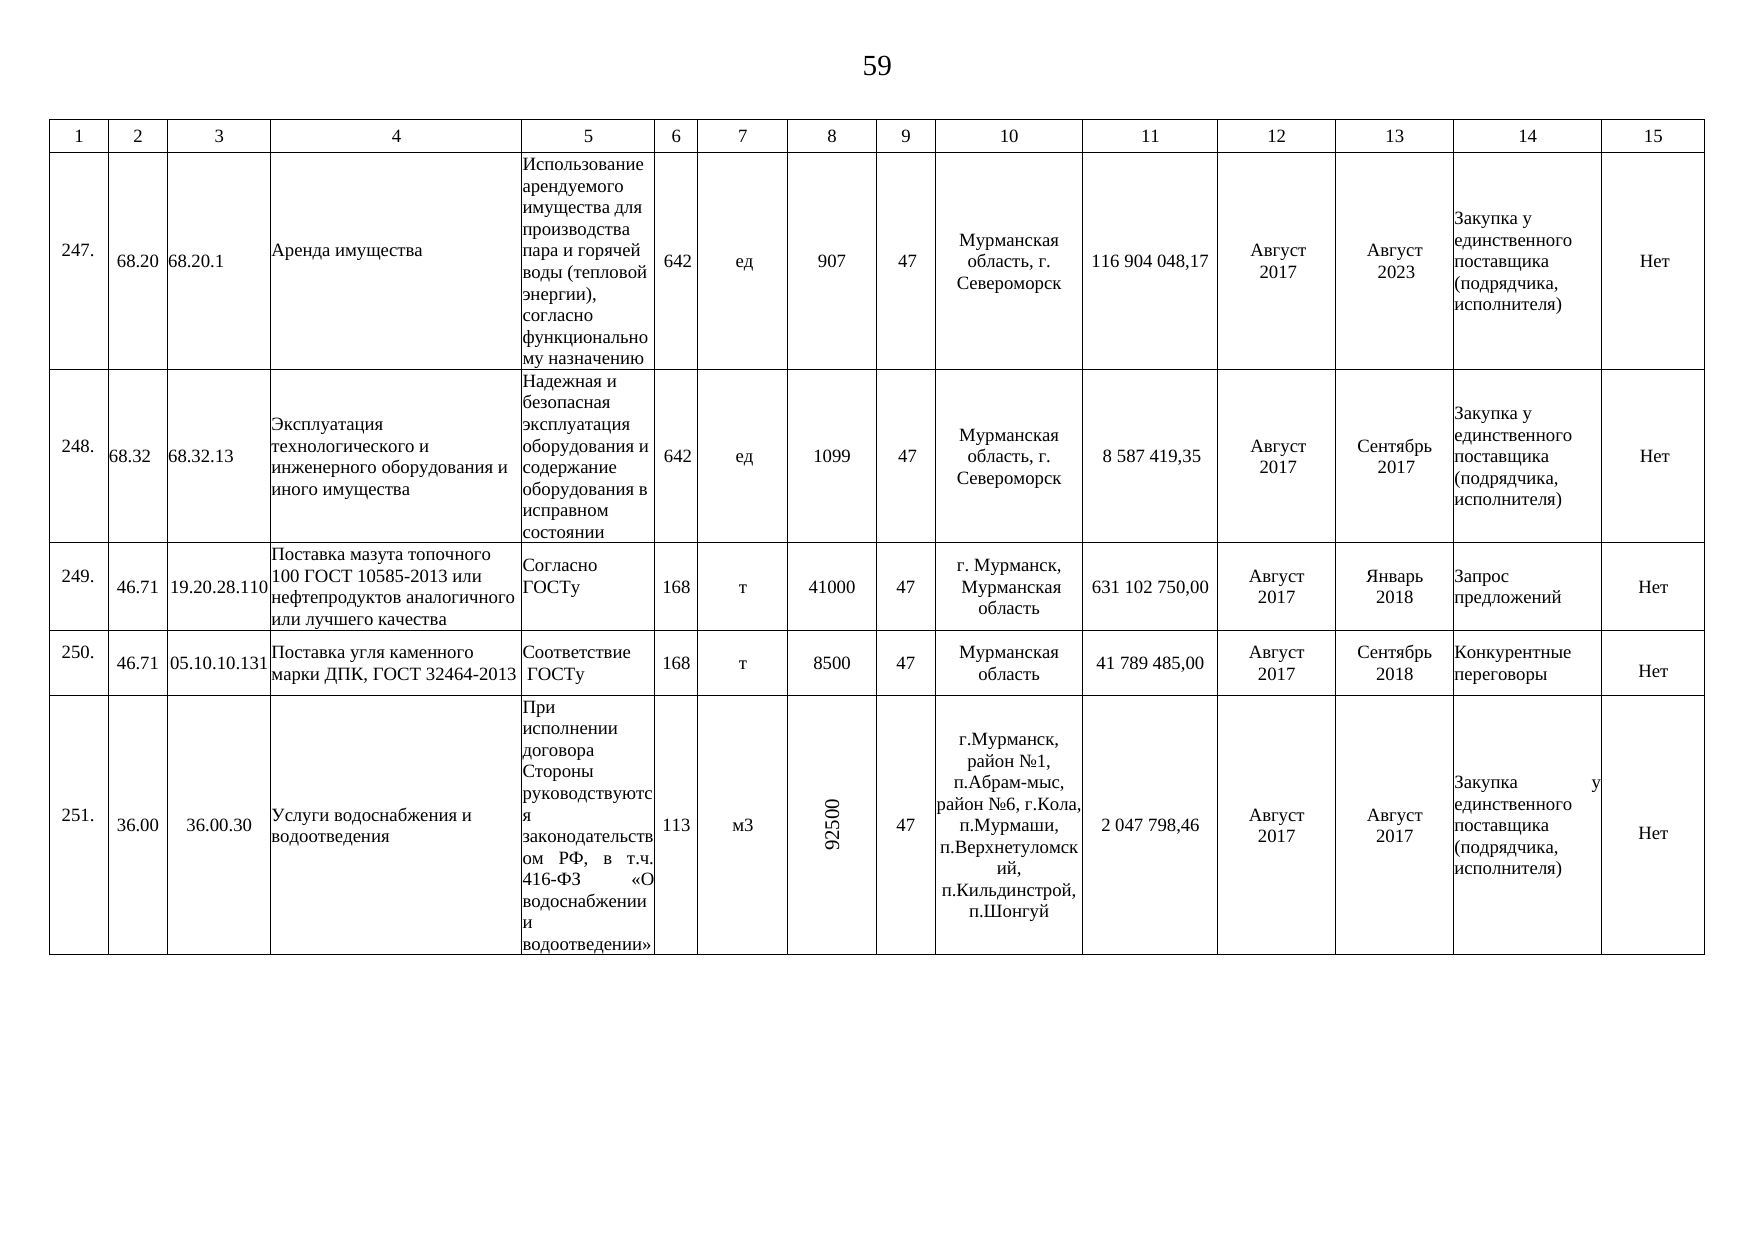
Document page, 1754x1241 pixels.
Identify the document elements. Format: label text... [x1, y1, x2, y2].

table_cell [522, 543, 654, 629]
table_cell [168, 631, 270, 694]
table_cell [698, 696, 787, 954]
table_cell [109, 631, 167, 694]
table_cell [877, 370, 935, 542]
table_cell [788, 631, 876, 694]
table_header 8 [788, 120, 876, 152]
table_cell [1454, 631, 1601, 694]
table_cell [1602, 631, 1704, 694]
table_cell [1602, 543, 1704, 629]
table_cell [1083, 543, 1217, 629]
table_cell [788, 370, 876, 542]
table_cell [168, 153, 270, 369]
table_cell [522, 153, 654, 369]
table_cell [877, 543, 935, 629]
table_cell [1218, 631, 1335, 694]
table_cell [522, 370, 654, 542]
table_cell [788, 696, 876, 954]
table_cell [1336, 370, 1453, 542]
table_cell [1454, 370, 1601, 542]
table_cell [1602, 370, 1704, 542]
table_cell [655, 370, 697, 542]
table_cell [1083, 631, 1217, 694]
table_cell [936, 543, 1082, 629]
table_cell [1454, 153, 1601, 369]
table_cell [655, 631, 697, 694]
table_header 6 [655, 120, 697, 152]
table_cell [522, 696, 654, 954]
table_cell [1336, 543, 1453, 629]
table_header 3 [168, 120, 270, 152]
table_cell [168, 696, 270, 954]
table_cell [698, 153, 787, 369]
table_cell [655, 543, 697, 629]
table_header 1 [50, 120, 108, 152]
table_header 12 [1218, 120, 1335, 152]
table_header 11 [1083, 120, 1217, 152]
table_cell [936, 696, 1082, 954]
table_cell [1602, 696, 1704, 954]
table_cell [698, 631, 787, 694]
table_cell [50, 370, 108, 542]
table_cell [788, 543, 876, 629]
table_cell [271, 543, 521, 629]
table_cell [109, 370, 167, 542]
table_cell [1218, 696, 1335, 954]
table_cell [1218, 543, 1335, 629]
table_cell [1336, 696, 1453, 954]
table_header 9 [877, 120, 935, 152]
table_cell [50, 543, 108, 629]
table_header 5 [522, 120, 654, 152]
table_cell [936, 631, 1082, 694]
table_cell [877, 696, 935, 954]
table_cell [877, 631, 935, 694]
table_header 13 [1336, 120, 1453, 152]
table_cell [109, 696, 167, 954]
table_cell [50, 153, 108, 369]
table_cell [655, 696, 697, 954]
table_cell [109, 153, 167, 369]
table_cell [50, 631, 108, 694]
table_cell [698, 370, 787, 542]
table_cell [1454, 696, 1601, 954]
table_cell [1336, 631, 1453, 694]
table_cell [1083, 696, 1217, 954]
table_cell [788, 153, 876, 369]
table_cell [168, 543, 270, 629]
table_header 4 [271, 120, 521, 152]
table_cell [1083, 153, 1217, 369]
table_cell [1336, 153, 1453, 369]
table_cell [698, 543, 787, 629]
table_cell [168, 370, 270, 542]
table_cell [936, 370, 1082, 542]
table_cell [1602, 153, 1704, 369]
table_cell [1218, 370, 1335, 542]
table_header 2 [109, 120, 167, 152]
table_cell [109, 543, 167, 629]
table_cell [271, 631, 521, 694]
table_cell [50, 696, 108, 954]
table_header 15 [1602, 120, 1704, 152]
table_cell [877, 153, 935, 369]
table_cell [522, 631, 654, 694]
table_header 14 [1454, 120, 1601, 152]
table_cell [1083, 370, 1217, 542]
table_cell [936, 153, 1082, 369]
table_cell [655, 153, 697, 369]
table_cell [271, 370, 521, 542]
table_header 7 [698, 120, 787, 152]
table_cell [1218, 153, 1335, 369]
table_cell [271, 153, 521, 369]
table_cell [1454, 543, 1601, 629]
table_header 10 [936, 120, 1082, 152]
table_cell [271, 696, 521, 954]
